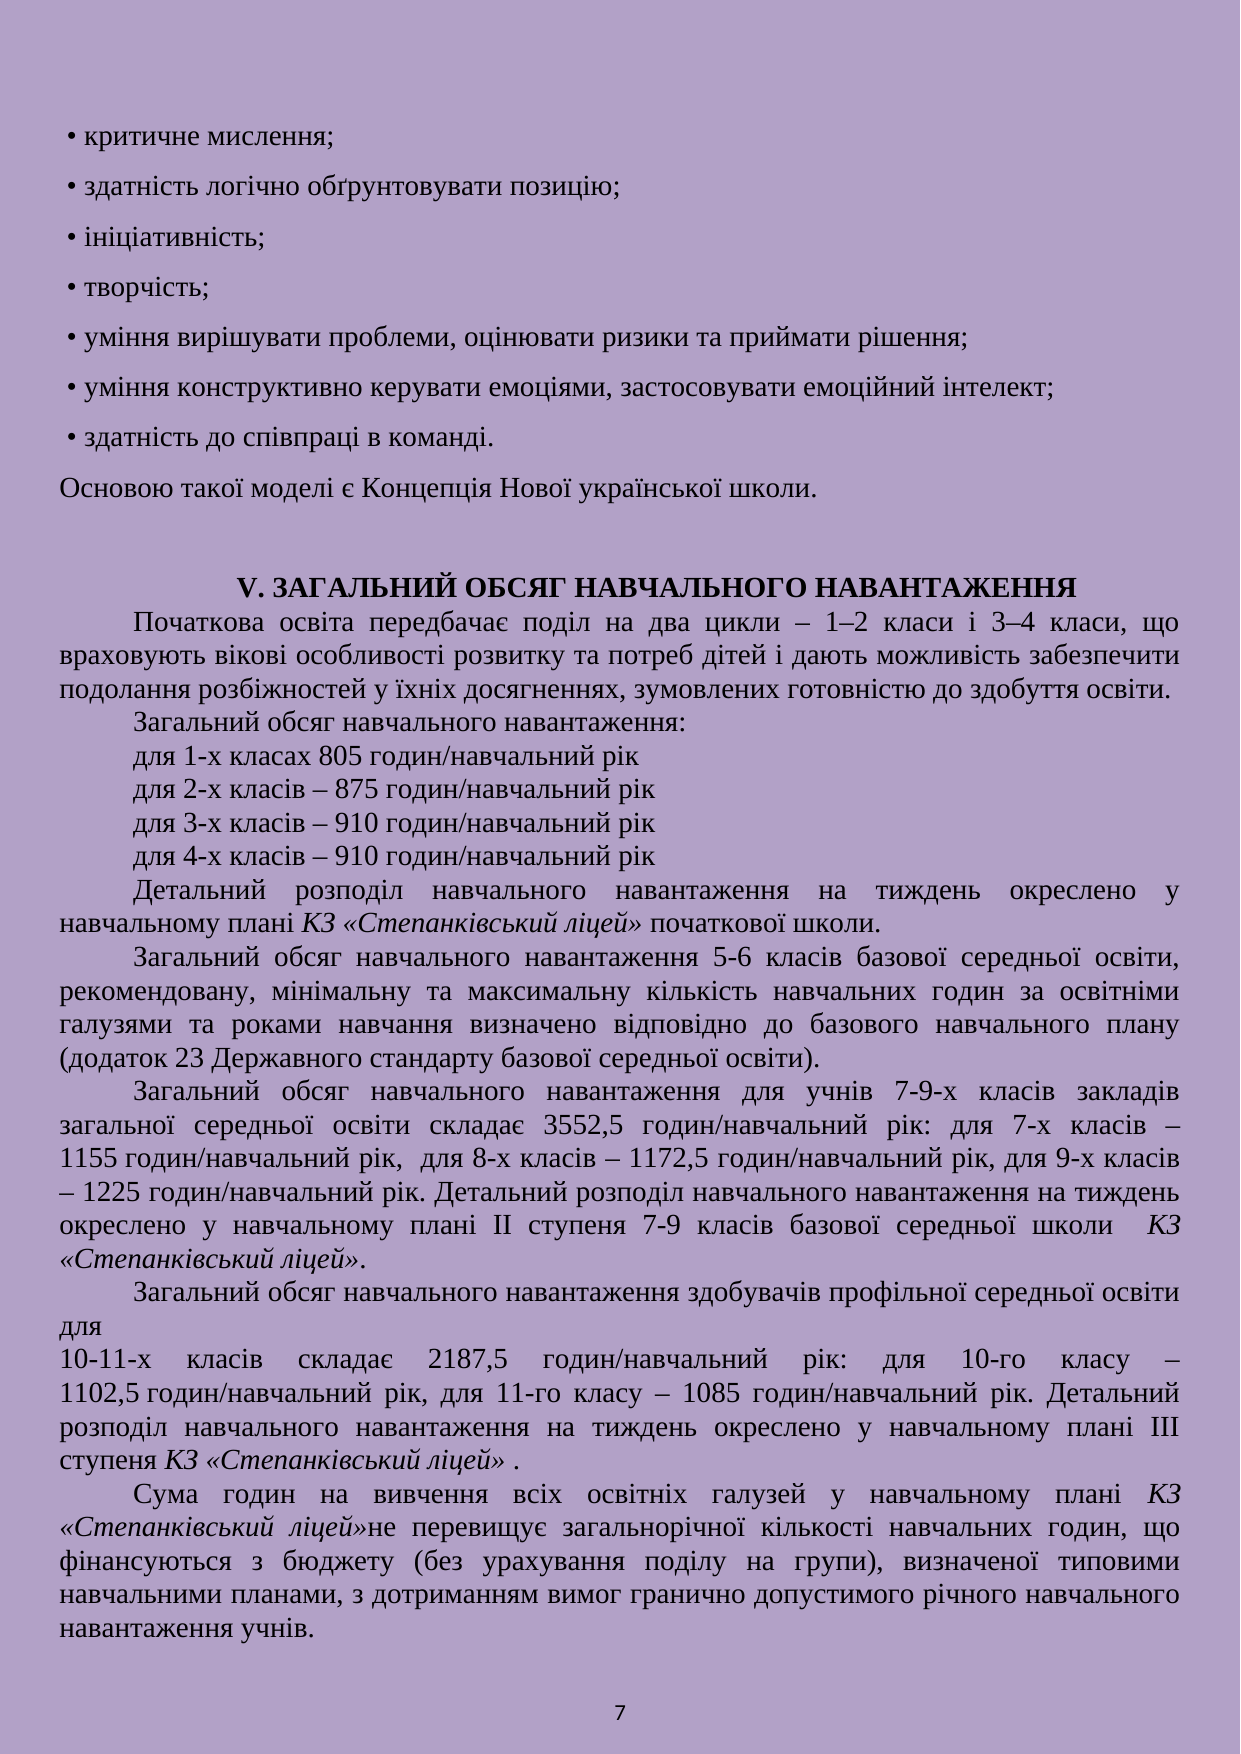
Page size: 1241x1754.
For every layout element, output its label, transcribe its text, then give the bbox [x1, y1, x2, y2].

text • здатність до співпраці в команді. [59, 419, 1181, 453]
text V. ЗАГАЛЬНИЙ ОБСЯГ НАВЧАЛЬНОГО НАВАНТАЖЕННЯ [59, 570, 1181, 604]
text для 2-х класів – 875 годин/навчальний рік [59, 771, 1181, 805]
text • здатність логічно обґрунтовувати позицію; [59, 168, 1181, 202]
text для 3-х класів – 910 годин/навчальний рік [59, 805, 1181, 838]
text Загальний обсяг навчального навантаження 5-6 класів базової середньої освіти, рекомендовану, мінімальну та максимальну кількість навчальних годин за освітніми галузями та роками навчання визначено відповідно до базового навчального плану (додаток 23 Державного стандарту базової середньої освіти). [59, 939, 1181, 1073]
text • творчість; [59, 269, 1181, 302]
text Початкова освіта передбачає поділ на два цикли – 1–2 класи і 3–4 класи, що враховують вікові особливості розвитку та потреб дітей і дають можливість забезпечити подолання розбіжностей у їхніх досягненнях, зумовлених готовністю до здобуття освіти. [59, 604, 1181, 704]
text Сума годин на вивчення всіх освітніх галузей у навчальному плані КЗ «Степанківський ліцей»не перевищує загальнорічної кількості навчальних годин, що фінансуються з бюджету (без урахування поділу на групи), визначеної типовими навчальними планами, з дотриманням вимог гранично допустимого річного навчального навантаження учнів. [59, 1476, 1181, 1643]
text Основою такої моделі є Концепція Нової української школи. [59, 470, 1181, 503]
text Загальний обсяг навчального навантаження здобувачів профільної середньої освіти для 10-11-х класів складає 2187,5 годин/навчальний рік: для 10-го класу – 1102,5 годин/навчальний рік, для 11-го класу – 1085 годин/навчальний рік. Детальний розподіл навчального навантаження на тиждень окреслено у навчальному плані ІІІ ступеня КЗ «Степанківський ліцей» . [59, 1274, 1181, 1476]
text для 4-х класів – 910 годин/навчальний рік [59, 838, 1181, 872]
text Загальний обсяг навчального навантаження для учнів 7-9-х класів закладів загальної середньої освіти складає 3552,5 годин/навчальний рік: для 7-х класів – 1155 годин/навчальний рік, для 8-х класів – 1172,5 годин/навчальний рік, для 9-х класів – 1225 годин/навчальний рік. Детальний розподіл навчального навантаження на тиждень окреслено у навчальному плані ІІ ступеня 7-9 класів базової середньої школи КЗ «Степанківський ліцей». [59, 1073, 1181, 1274]
text • уміння вирішувати проблеми, оцінювати ризики та приймати рішення; [59, 319, 1181, 353]
text • ініціативність; [59, 219, 1181, 252]
text • уміння конструктивно керувати емоціями, застосовувати емоційний інтелект; [59, 369, 1181, 403]
text Загальний обсяг навчального навантаження: [59, 704, 1181, 738]
text для 1-х класах 805 годин/навчальний рік [59, 738, 1181, 771]
text Детальний розподіл навчального навантаження на тиждень окреслено у навчальному плані КЗ «Степанківський ліцей» початкової школи. [59, 872, 1181, 939]
text • критичне мислення; [59, 118, 1181, 152]
